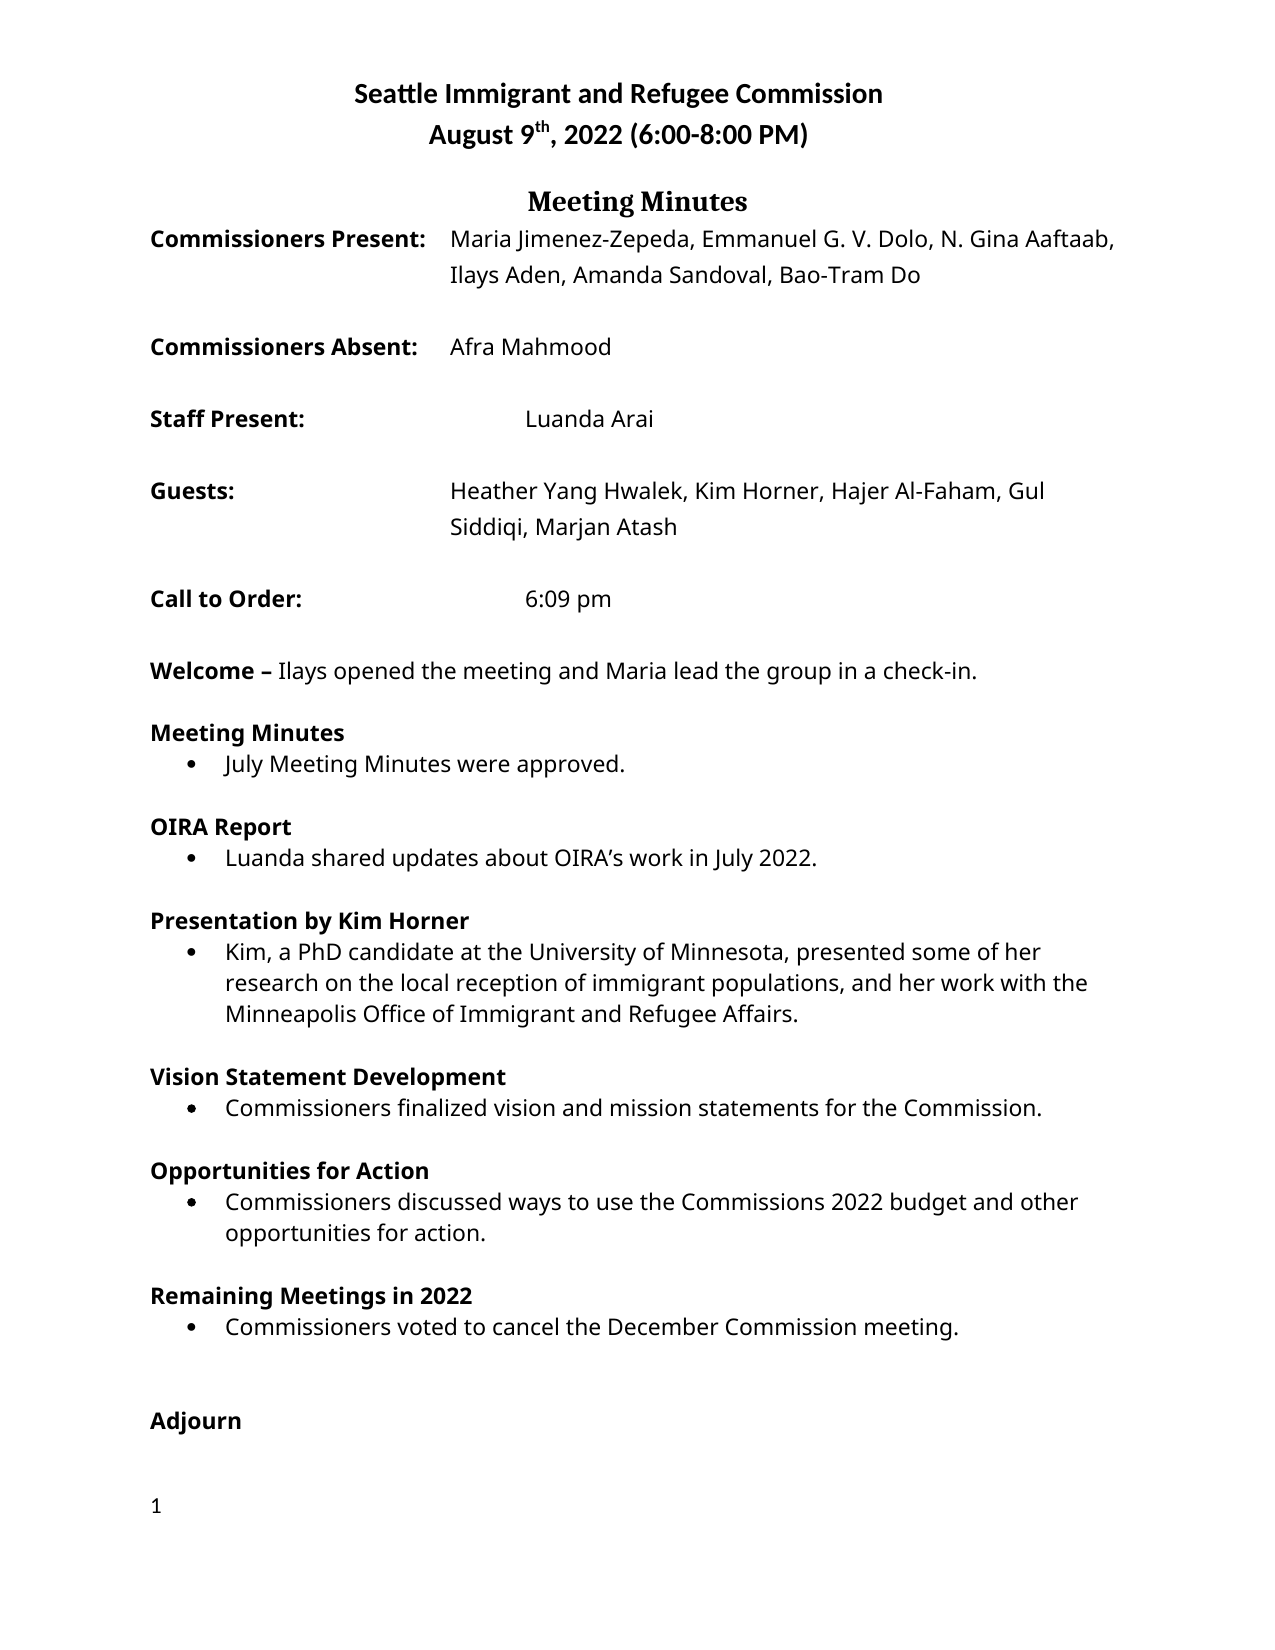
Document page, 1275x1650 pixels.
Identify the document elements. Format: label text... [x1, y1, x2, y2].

text Guests: Heather Yang Hwalek, Kim Horner, Hajer Al-Faham, Gul Siddiqi, Marjan Atash [150, 475, 1125, 542]
list Kim, a PhD candidate at the University of Minnesota, presented some of her research on the local reception of immigrant populations, and her work with the Minneapolis Office of Immigrant and Refugee Affairs. [187, 936, 1125, 1030]
list July Meeting Minutes were approved. [187, 748, 1125, 780]
list Luanda shared updates about OIRA’s work in July 2022. [187, 842, 1125, 873]
text Commissioners Absent: Afra Mahmood [150, 331, 1125, 362]
list Commissioners finalized vision and mission statements for the Commission. [187, 1092, 1125, 1123]
text OIRA Report [150, 811, 1125, 842]
text Remaining Meetings in 2022 [150, 1280, 1125, 1311]
list Commissioners voted to cancel the December Commission meeting. [187, 1311, 1125, 1342]
text Adjourn [150, 1405, 1125, 1436]
text Opportunities for Action [150, 1155, 1125, 1186]
text Meeting Minutes [150, 717, 1125, 748]
text Presentation by Kim Horner [150, 905, 1125, 936]
text Commissioners Present: Maria Jimenez-Zepeda, Emmanuel G. V. Dolo, N. Gina Aaftaab, Ilays Aden, Amanda Sandoval, Bao-Tram Do [150, 223, 1125, 291]
text Call to Order: 6:09 pm [150, 583, 1125, 614]
list Commissioners discussed ways to use the Commissions 2022 budget and other opportunities for action. [187, 1186, 1125, 1248]
text Meeting Minutes [150, 185, 1125, 218]
text Welcome – Ilays opened the meeting and Maria lead the group in a check-in. [150, 655, 1125, 686]
text Staff Present: Luanda Arai [150, 403, 1125, 434]
text Vision Statement Development [150, 1061, 1125, 1092]
